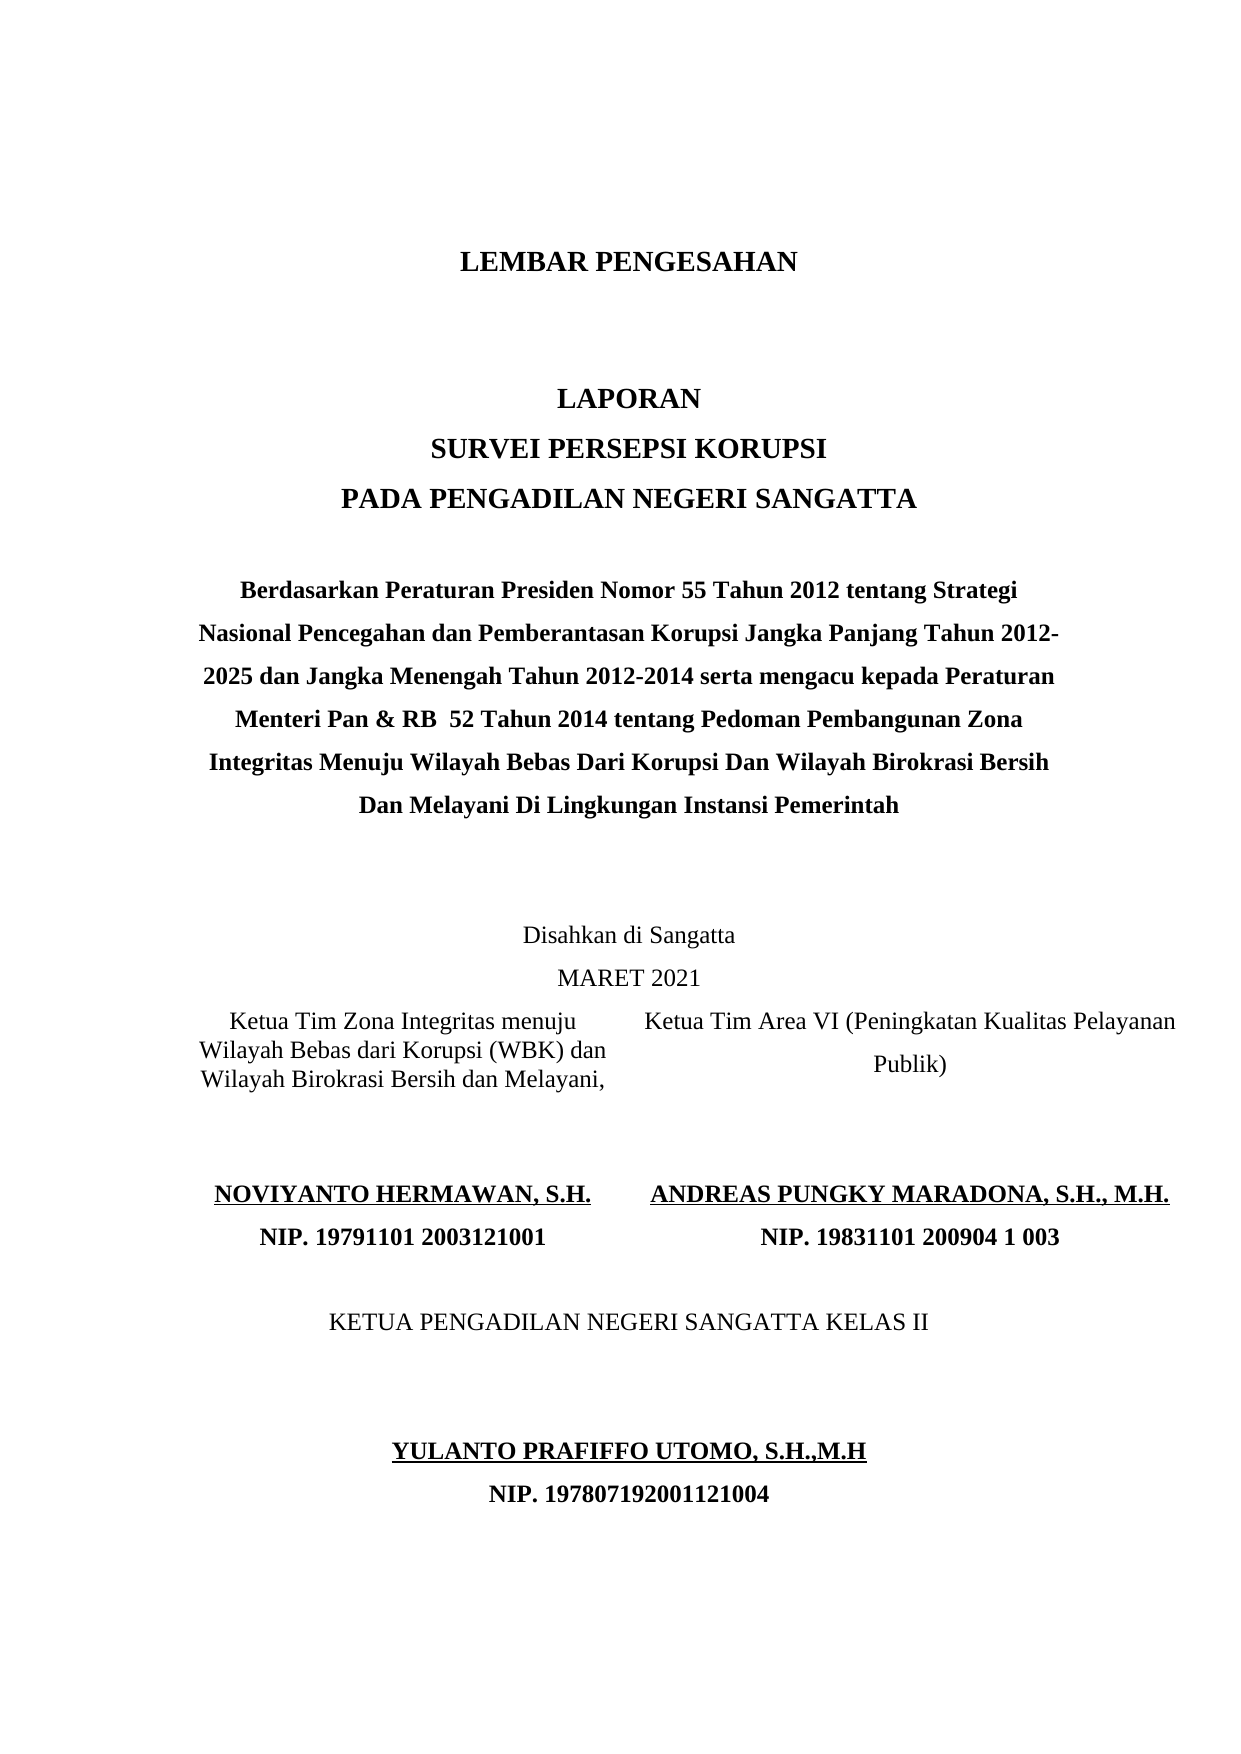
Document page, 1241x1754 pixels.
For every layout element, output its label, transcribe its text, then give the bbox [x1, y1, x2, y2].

text LEMBAR PENGESAHAN [192, 244, 1066, 278]
table_header Ketua Tim Area VI (Peningkatan Kualitas Pelayanan Publik) ANDREAS PUNGKY MARADONA, S.H., M.H. NIP. 19831101 200904 1 003 [625, 1006, 1195, 1264]
text KETUA PENGADILAN NEGERI SANGATTA KELAS II [192, 1307, 1066, 1336]
text Berdasarkan Peraturan Presiden Nomor 55 Tahun 2012 tentang Strategi Nasional Pencegahan dan Pemberantasan Korupsi Jangka Panjang Tahun 2012-2025 dan Jangka Menengah Tahun 2012-2014 serta mengacu kepada Peraturan Menteri Pan & RB 52 Tahun 2014 tentang Pedoman Pembangunan Zona Integritas Menuju Wilayah Bebas Dari Korupsi Dan Wilayah Birokrasi Bersih Dan Melayani Di Lingkungan Instansi Pemerintah [192, 575, 1066, 819]
text NIP. 197807192001121004 [192, 1479, 1066, 1508]
text MARET 2021 [192, 963, 1066, 992]
text PADA PENGADILAN NEGERI SANGATTA [192, 481, 1066, 515]
table_header Ketua Tim Zona Integritas menuju Wilayah Bebas dari Korupsi (WBK) dan Wilayah Birokrasi Bersih dan Melayani, NOVIYANTO HERMAWAN, S.H. NIP. 19791101 2003121001 [181, 1006, 625, 1264]
text LAPORAN [192, 381, 1066, 414]
text Disahkan di Sangatta [192, 920, 1066, 949]
text SURVEI PERSEPSI KORUPSI [192, 431, 1066, 465]
text YULANTO PRAFIFFO UTOMO, S.H.,M.H [192, 1436, 1066, 1465]
